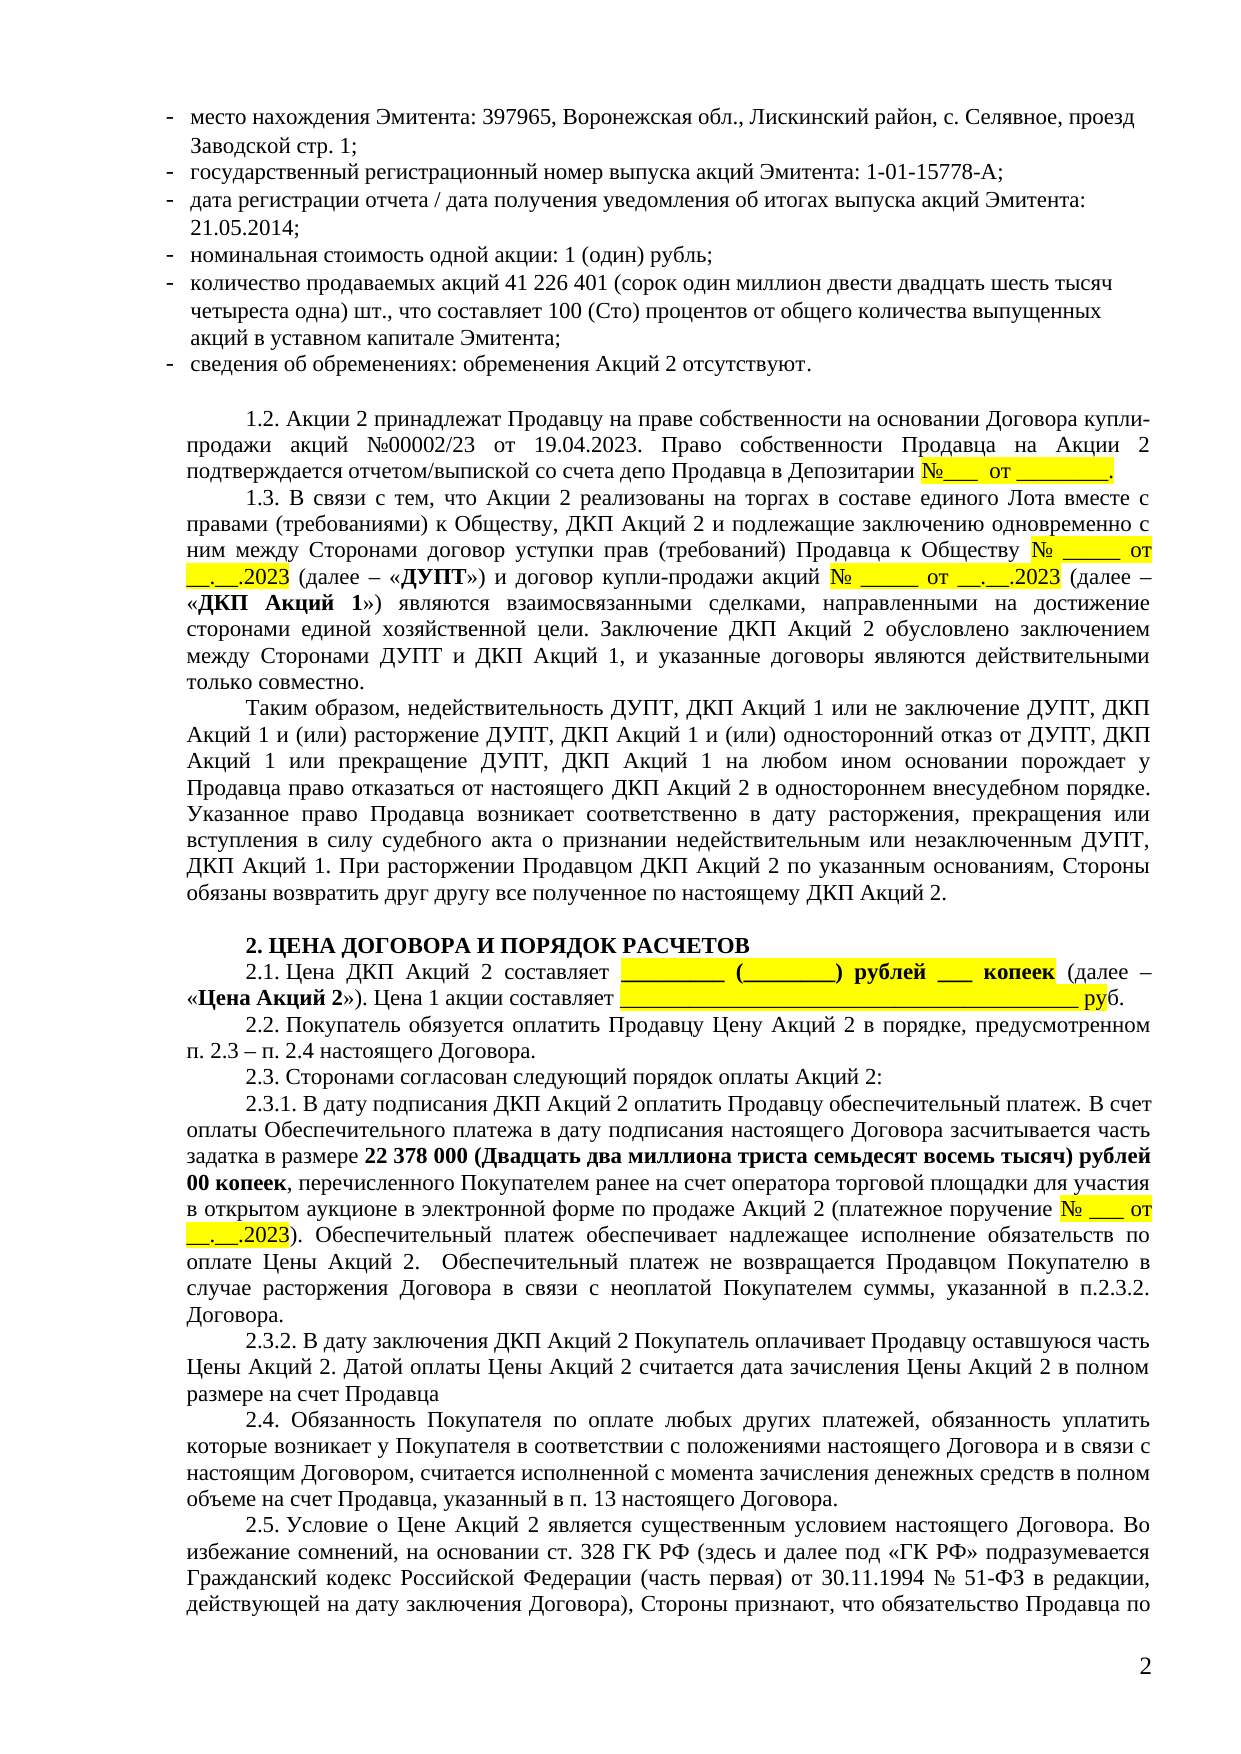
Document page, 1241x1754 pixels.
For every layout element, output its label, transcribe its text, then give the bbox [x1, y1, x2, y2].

list место нахождения Эмитента: 397965, Воронежская обл., Лискинский район, с. Селявное, проезд Заводской стр. 1; [163, 103, 1152, 158]
list дата регистрации отчета / дата получения уведомления об итогах выпуска акций Эмитента: 21.05.2014; [163, 186, 1152, 241]
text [186, 1511, 1152, 1617]
text 2.3.1. В дату подписания ДКП Акций 2 оплатить Продавцу обеспечительный платеж. В счет оплаты Обеспечительного платежа в дату подписания настоящего Договора засчитывается часть задатка в размере 22 378 000 (Двадцать два миллиона триста семьдесят восемь тысяч) рублей 00 копеек, перечисленного Покупателем ранее на счет оператора торговой площадки для участия в открытом аукционе в электронной форме по продаже Акций 2 (платежное поручение № ___ от __.__.2023). Обеспечительный платеж обеспечивает надлежащее исполнение обязательств по оплате Цены Акций 2. Обеспечительный платеж не возвращается Продавцом Покупателю в случае расторжения Договора в связи с неоплатой Покупателем суммы, указанной в п.2.3.2. Договора. [186, 1090, 1152, 1327]
text 2.3.2. В дату заключения ДКП Акций 2 Покупатель оплачивает Продавцу оставшуюся часть Цены Акций 2. Датой оплаты Цены Акций 2 считается дата зачисления Цены Акций 2 в полном размере на счет Продавца [186, 1327, 1152, 1406]
list количество продаваемых акций 41 226 401 (сорок один миллион двести двадцать шесть тысяч четыреста одна) шт., что составляет 100 (Сто) процентов от общего количества выпущенных акций в уставном капитале Эмитента; [163, 269, 1152, 350]
text 2. ЦЕНА ДОГОВОРА И ПОРЯДОК РАСЧЕТОВ [186, 932, 1152, 958]
text 1.2. Акции 2 принадлежат Продавцу на праве собственности на основании Договора купли-продажи акций №00002/23 от 19.04.2023. Право собственности Продавца на Акции 2 подтверждается отчетом/выпиской со счета депо Продавца в Депозитарии №___ от ________. [186, 404, 1152, 484]
list 2.2. Покупатель обязуется оплатить Продавцу Цену Акций 2 в порядке, предусмотренном п. 2.3 – п. 2.4 настоящего Договора. [186, 1011, 1152, 1063]
text 2.1. Цена ДКП Акций 2 составляет _________ (________) рублей ___ копеек (далее – «Цена Акций 2»). Цена 1 акции составляет ________________________________________ руб. [186, 958, 621, 1011]
text Таким образом, недействительность ДУПТ, ДКП Акций 1 или не заключение ДУПТ, ДКП Акций 1 и (или) расторжение ДУПТ, ДКП Акций 1 и (или) односторонний отказ от ДУПТ, ДКП Акций 1 или прекращение ДУПТ, ДКП Акций 1 на любом ином основании порождает у Продавца право отказаться от настоящего ДКП Акций 2 в одностороннем внесудебном порядке. Указанное право Продавца возникает соответственно в дату расторжения, прекращения или вступления в силу судебного акта о признании недействительным или незаключенным ДУПТ, ДКП Акций 1. При расторжении Продавцом ДКП Акций 2 по указанным основаниям, Стороны обязаны возвратить друг другу все полученное по настоящему ДКП Акций 2. [186, 694, 1152, 905]
list сведения об обременениях: обременения Акций 2 отсутствуют. [163, 350, 1152, 378]
list номинальная стоимость одной акции: 1 (один) рубль; [163, 241, 1152, 269]
text 2.4. Обязанность Покупателя по оплате любых других платежей, обязанность уплатить которые возникает у Покупателя в соответствии с положениями настоящего Договора и в связи с настоящим Договором, считается исполненной с момента зачисления денежных средств в полном объеме на счет Продавца, указанный в п. 13 настоящего Договора. [186, 1406, 1152, 1511]
text 2.3. Сторонами согласован следующий порядок оплаты Акций 2: [186, 1063, 1152, 1090]
text 1.3. В связи с тем, что Акции 2 реализованы на торгах в составе единого Лота вместе с правами (требованиями) к Обществу, ДКП Акций 2 и подлежащие заключению одновременно с ним между Сторонами договор уступки прав (требований) Продавца к Обществу № _____ от __.__.2023 (далее – «ДУПТ») и договор купли-продажи акций № _____ от __.__.2023 (далее – «ДКП Акций 1») являются взаимосвязанными сделками, направленными на достижение сторонами единой хозяйственной цели. Заключение ДКП Акций 2 обусловлено заключением между Сторонами ДУПТ и ДКП Акций 1, и указанные договоры являются действительными только совместно. [186, 484, 1152, 694]
list государственный регистрационный номер выпуска акций Эмитента: 1-01-15778-А; [163, 158, 1152, 186]
